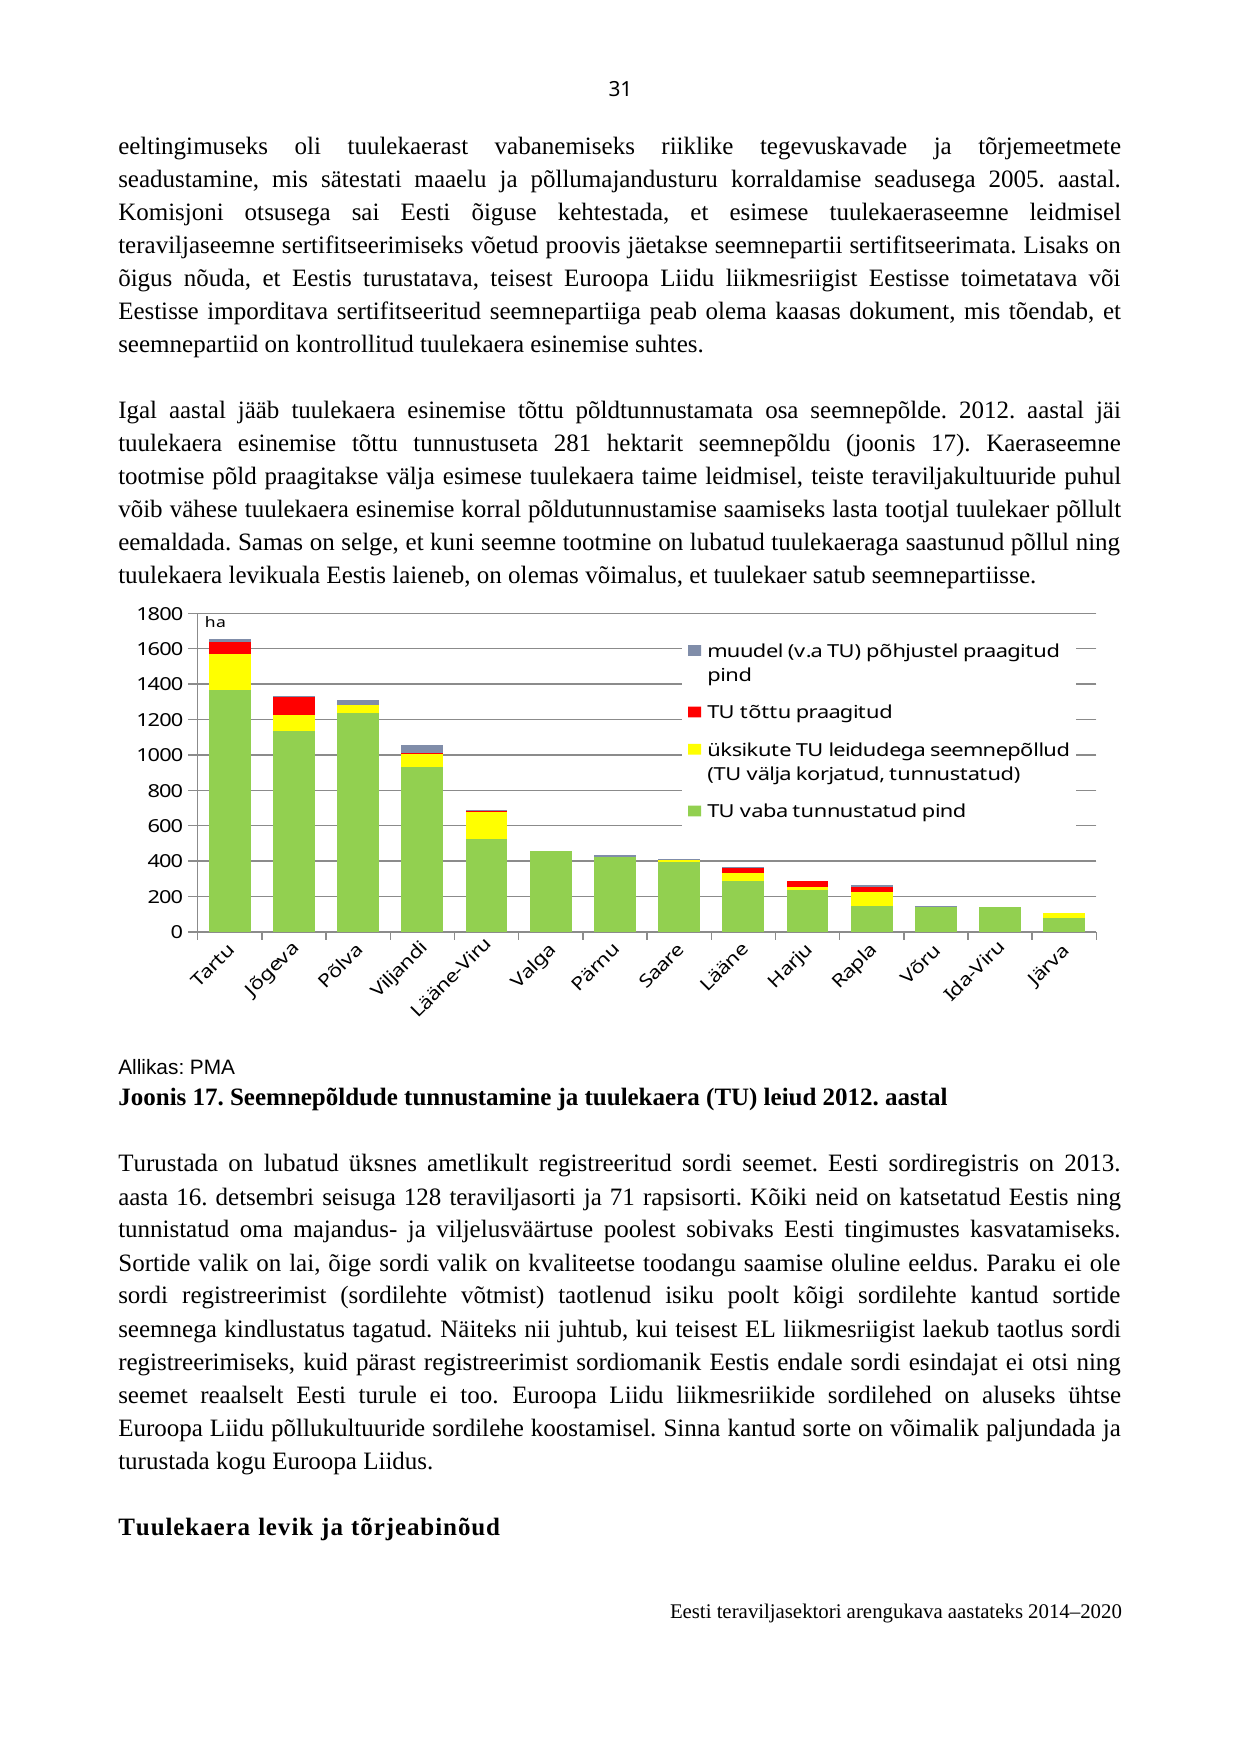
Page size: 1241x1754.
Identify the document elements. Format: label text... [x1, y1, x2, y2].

text Tuulekaera levik ja tõrjeabinõud [118, 1512, 1122, 1541]
text Joonis 17. Seemnepõldude tunnustamine ja tuulekaera (TU) leiud 2012. aastal [118, 1082, 1122, 1111]
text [118, 131, 1122, 358]
text Turustada on lubatud üksnes ametlikult registreeritud sordi seemet. Eesti sordiregistris on 2013. aasta 16. detsembri seisuga 128 teraviljasorti ja 71 rapsisorti. Kõiki neid on katsetatud Eestis ning tunnistatud oma majandus- ja viljelusväärtuse poolest sobivaks Eesti tingimustes kasvatamiseks. Sortide valik on lai, õige sordi valik on kvaliteetse toodangu saamise oluline eeldus. Paraku ei ole sordi registreerimist (sordilehte võtmist) taotlenud isiku poolt kõigi sordilehte kantud sortide seemnega kindlustatus tagatud. Näiteks nii juhtub, kui teisest EL liikmesriigist laekub taotlus sordi registreerimiseks, kuid pärast registreerimist sordiomanik Eestis endale sordi esindajat ei otsi ning seemet reaalselt Eesti turule ei too. Euroopa Liidu liikmesriikide sordilehed on aluseks ühtse Euroopa Liidu põllukultuuride sordilehe koostamisel. Sinna kantud sorte on võimalik paljundada ja turustada kogu Euroopa Liidus. [118, 1148, 1122, 1474]
text Igal aastal jääb tuulekaera esinemise tõttu põldtunnustamata osa seemnepõlde. 2012. aastal jäi tuulekaera esinemise tõttu tunnustuseta 281 hektarit seemnepõldu (joonis 17). Kaeraseemne tootmise põld praagitakse välja esimese tuulekaera taime leidmisel, teiste teraviljakultuuride puhul võib vähese tuulekaera esinemise korral põldutunnustamise saamiseks lasta tootjal tuulekaer põllult eemaldada. Samas on selge, et kuni seemne tootmine on lubatud tuulekaeraga saastunud põllul ning tuulekaera levikuala Eestis laieneb, on olemas võimalus, et tuulekaer satub seemnepartiisse. [118, 395, 1122, 589]
text Allikas: PMA [118, 1055, 1122, 1079]
